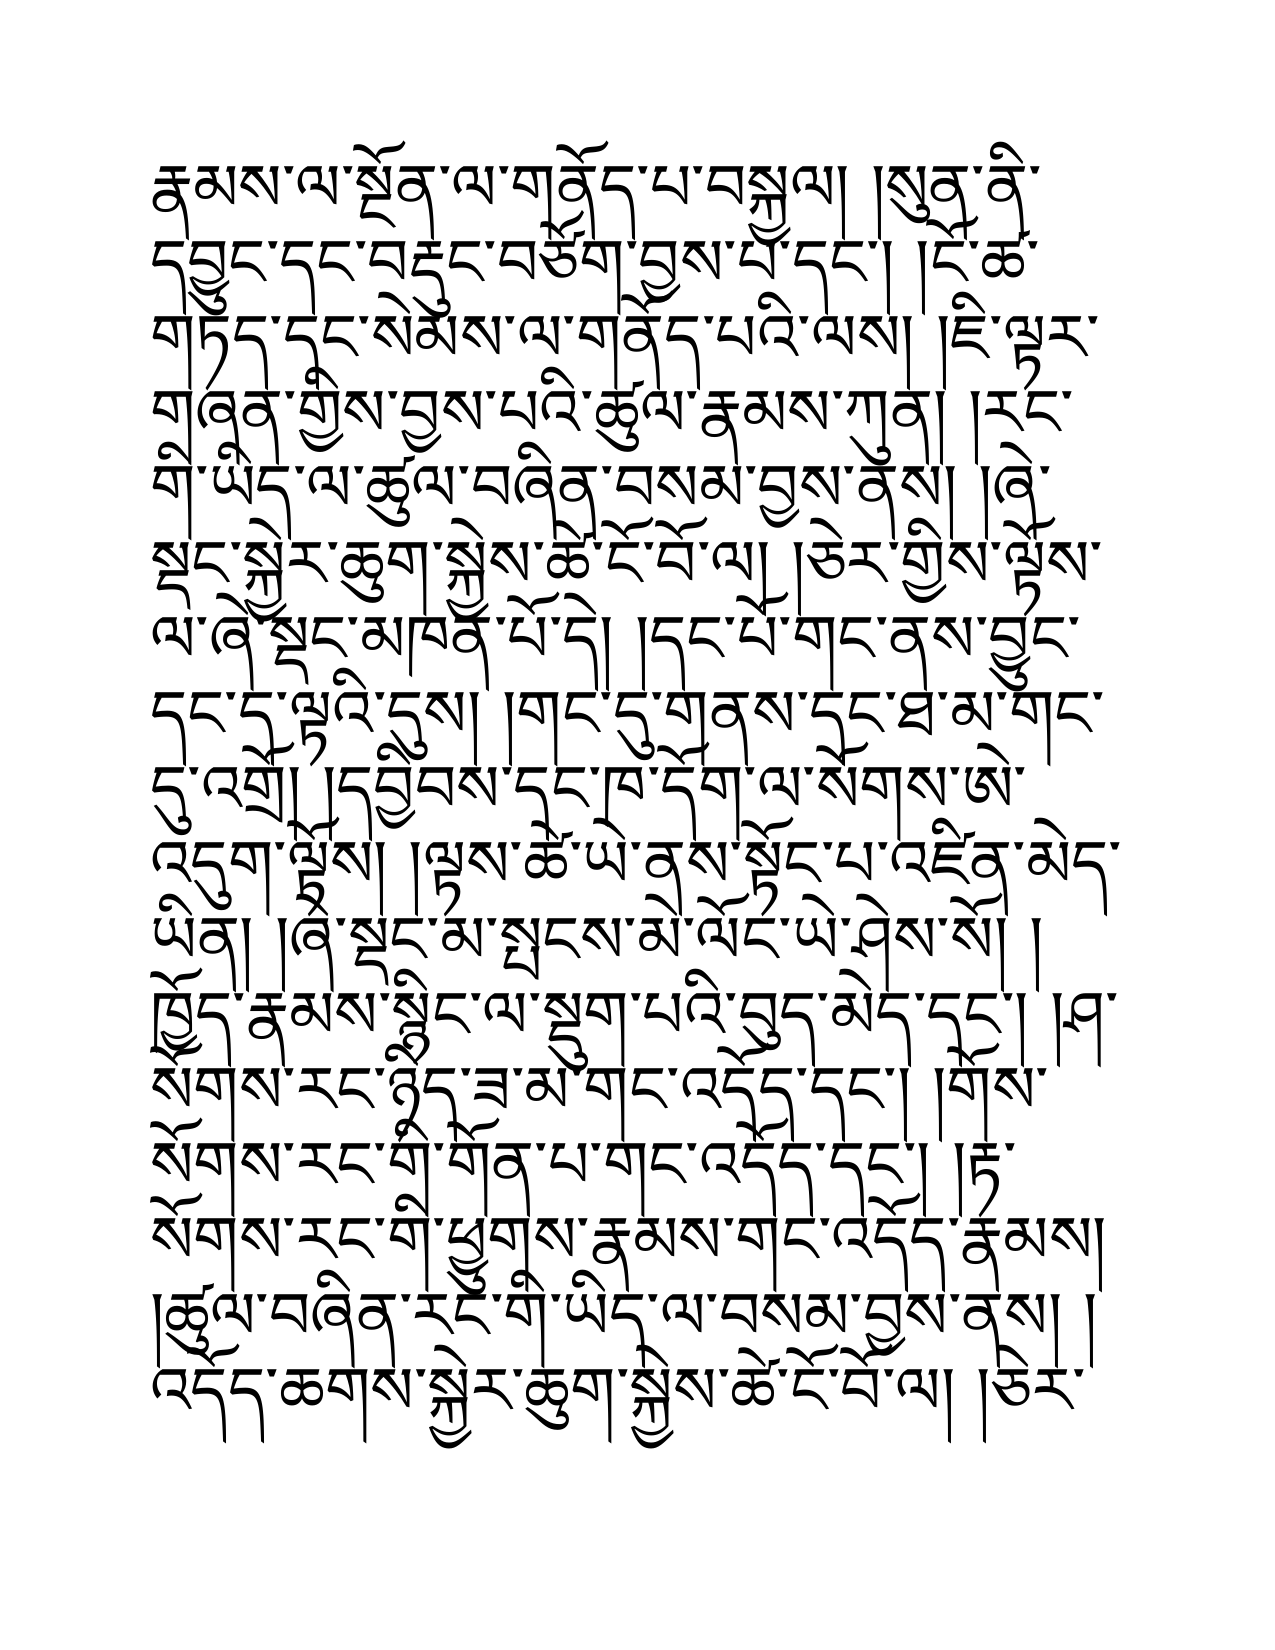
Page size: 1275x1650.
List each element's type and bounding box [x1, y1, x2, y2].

text [150, 150, 1125, 1428]
